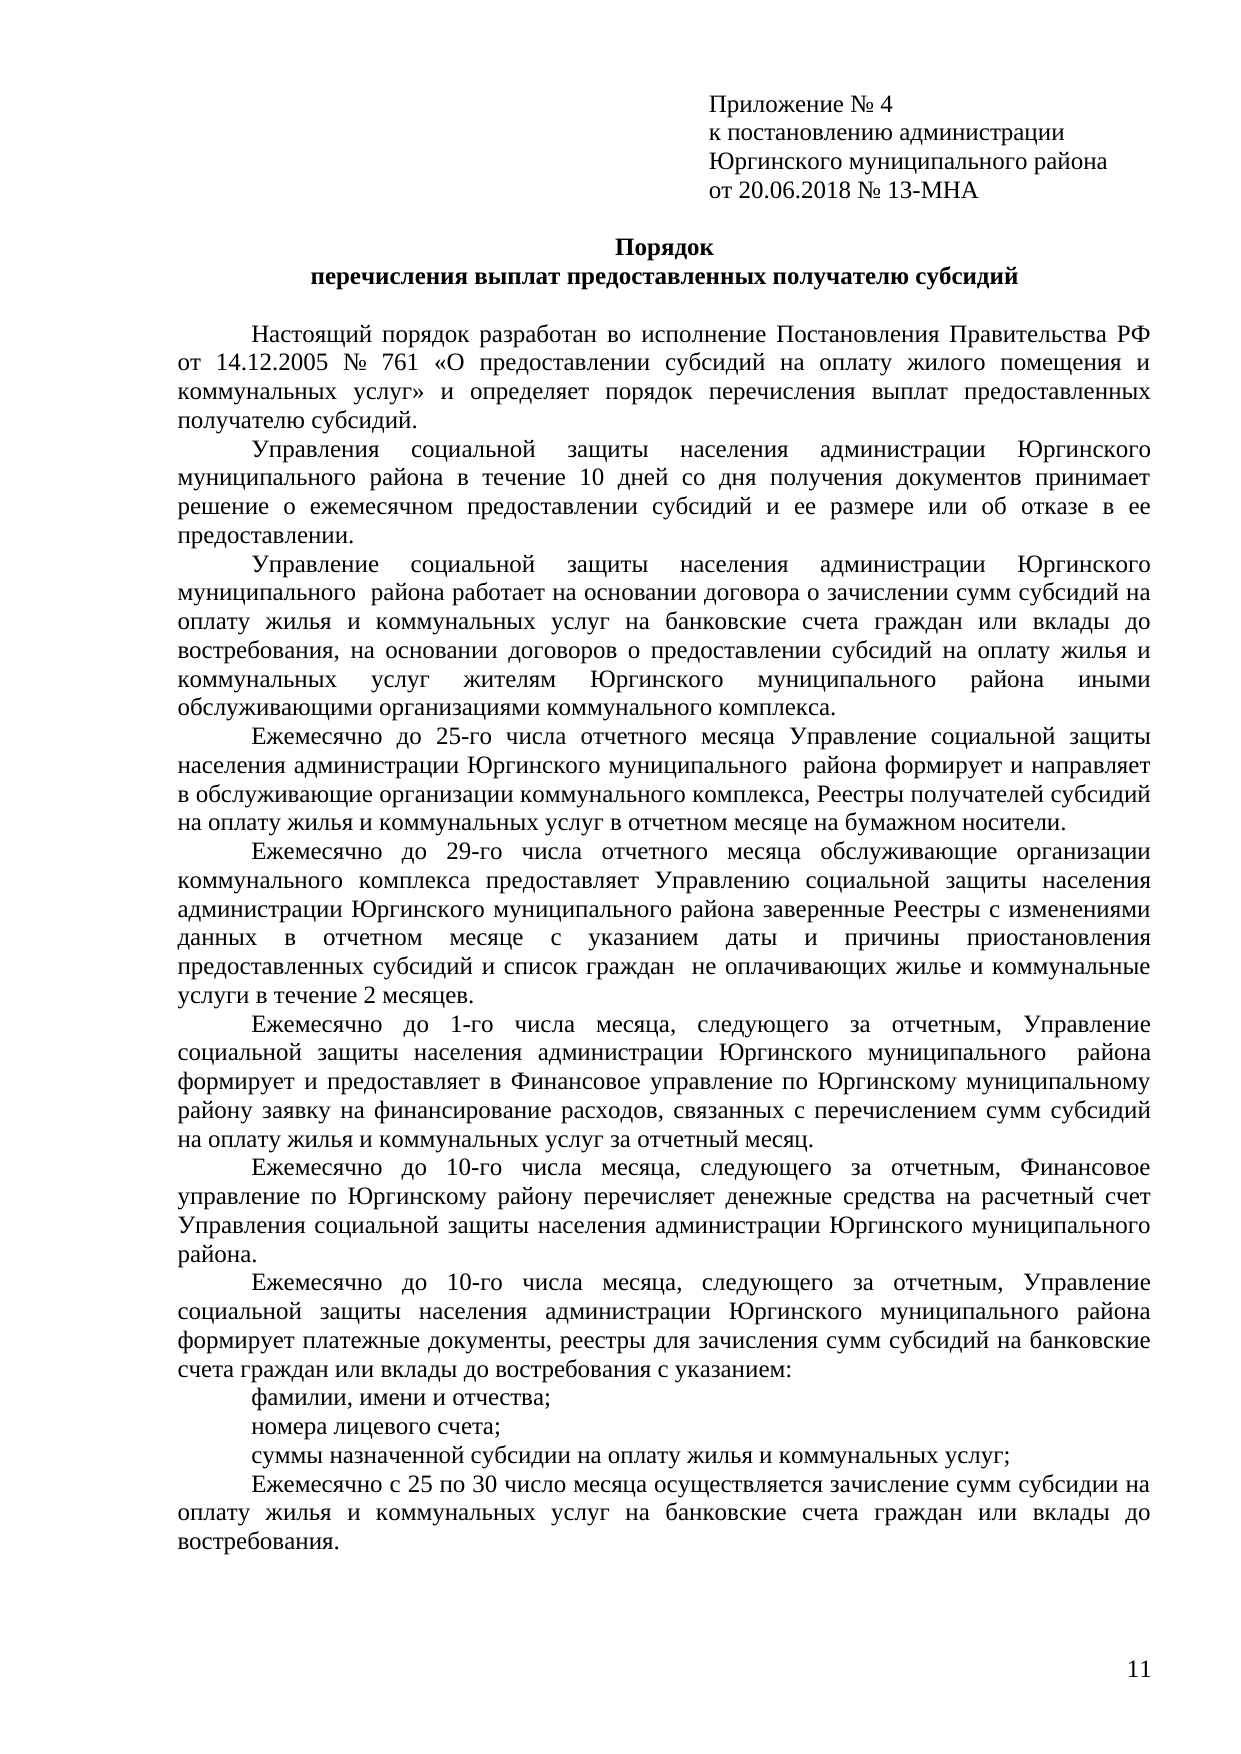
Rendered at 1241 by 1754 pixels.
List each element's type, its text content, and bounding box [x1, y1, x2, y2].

text Настоящий порядок разработан во исполнение Постановления Правительства РФ от 14.12.2005 № 761 «О предоставлении субсидий на оплату жилого помещения и коммунальных услуг» и определяет порядок перечисления выплат предоставленных получателю субсидий. [177, 319, 1152, 434]
text Ежемесячно до 25-го числа отчетного месяца Управление социальной защиты населения администрации Юргинского муниципального района формирует и направляет в обслуживающие организации коммунального комплекса, Реестры получателей субсидий на оплату жилья и коммунальных услуг в отчетном месяце на бумажном носители. [177, 721, 1152, 836]
text Юргинского муниципального района [709, 146, 1152, 175]
text Ежемесячно до 1-го числа месяца, следующего за отчетным, Управление социальной защиты населения администрации Юргинского муниципального района формирует и предоставляет в Финансовое управление по Юргинскому муниципальному району заявку на финансирование расходов, связанных с перечислением сумм субсидий на оплату жилья и коммунальных услуг за отчетный месяц. [177, 1009, 1152, 1152]
text фамилии, имени и отчества; [177, 1382, 1152, 1411]
text Приложение № 4 [709, 89, 1152, 117]
text Ежемесячно до 10-го числа месяца, следующего за отчетным, Финансовое управление по Юргинскому району перечисляет денежные средства на расчетный счет Управления социальной защиты населения администрации Юргинского муниципального района. [177, 1152, 1152, 1267]
text к постановлению администрации [709, 117, 1152, 146]
text Ежемесячно с 25 по 30 число месяца осуществляется зачисление сумм субсидии на оплату жилья и коммунальных услуг на банковские счета граждан или вклады до востребования. [177, 1469, 1152, 1555]
text суммы назначенной субсидии на оплату жилья и коммунальных услуг; [177, 1440, 1152, 1469]
text номера лицевого счета; [177, 1411, 1152, 1440]
text Ежемесячно до 29-го числа отчетного месяца обслуживающие организации коммунального комплекса предоставляет Управлению социальной защиты населения администрации Юргинского муниципального района заверенные Реестры с изменениями данных в отчетном месяце с указанием даты и причины приостановления предоставленных субсидий и список граждан не оплачивающих жилье и коммунальные услуги в течение 2 месяцев. [177, 836, 1152, 1009]
text Управления социальной защиты населения администрации Юргинского муниципального района в течение 10 дней со дня получения документов принимает решение о ежемесячном предоставлении субсидий и ее размере или об отказе в ее предоставлении. [177, 434, 1152, 549]
text Ежемесячно до 10-го числа месяца, следующего за отчетным, Управление социальной защиты населения администрации Юргинского муниципального района формирует платежные документы, реестры для зачисления сумм субсидий на банковские счета граждан или вклады до востребования с указанием: [177, 1267, 1152, 1382]
text Порядок [177, 232, 1152, 261]
text перечисления выплат предоставленных получателю субсидий [177, 261, 1152, 290]
text Управление социальной защиты населения администрации Юргинского муниципального района работает на основании договора о зачислении сумм субсидий на оплату жилья и коммунальных услуг на банковские счета граждан или вклады до востребования, на основании договоров о предоставлении субсидий на оплату жилья и коммунальных услуг жителям Юргинского муниципального района иными обслуживающими организациями коммунального комплекса. [177, 549, 1152, 721]
text от 20.06.2018 № 13-МНА [709, 175, 1152, 204]
